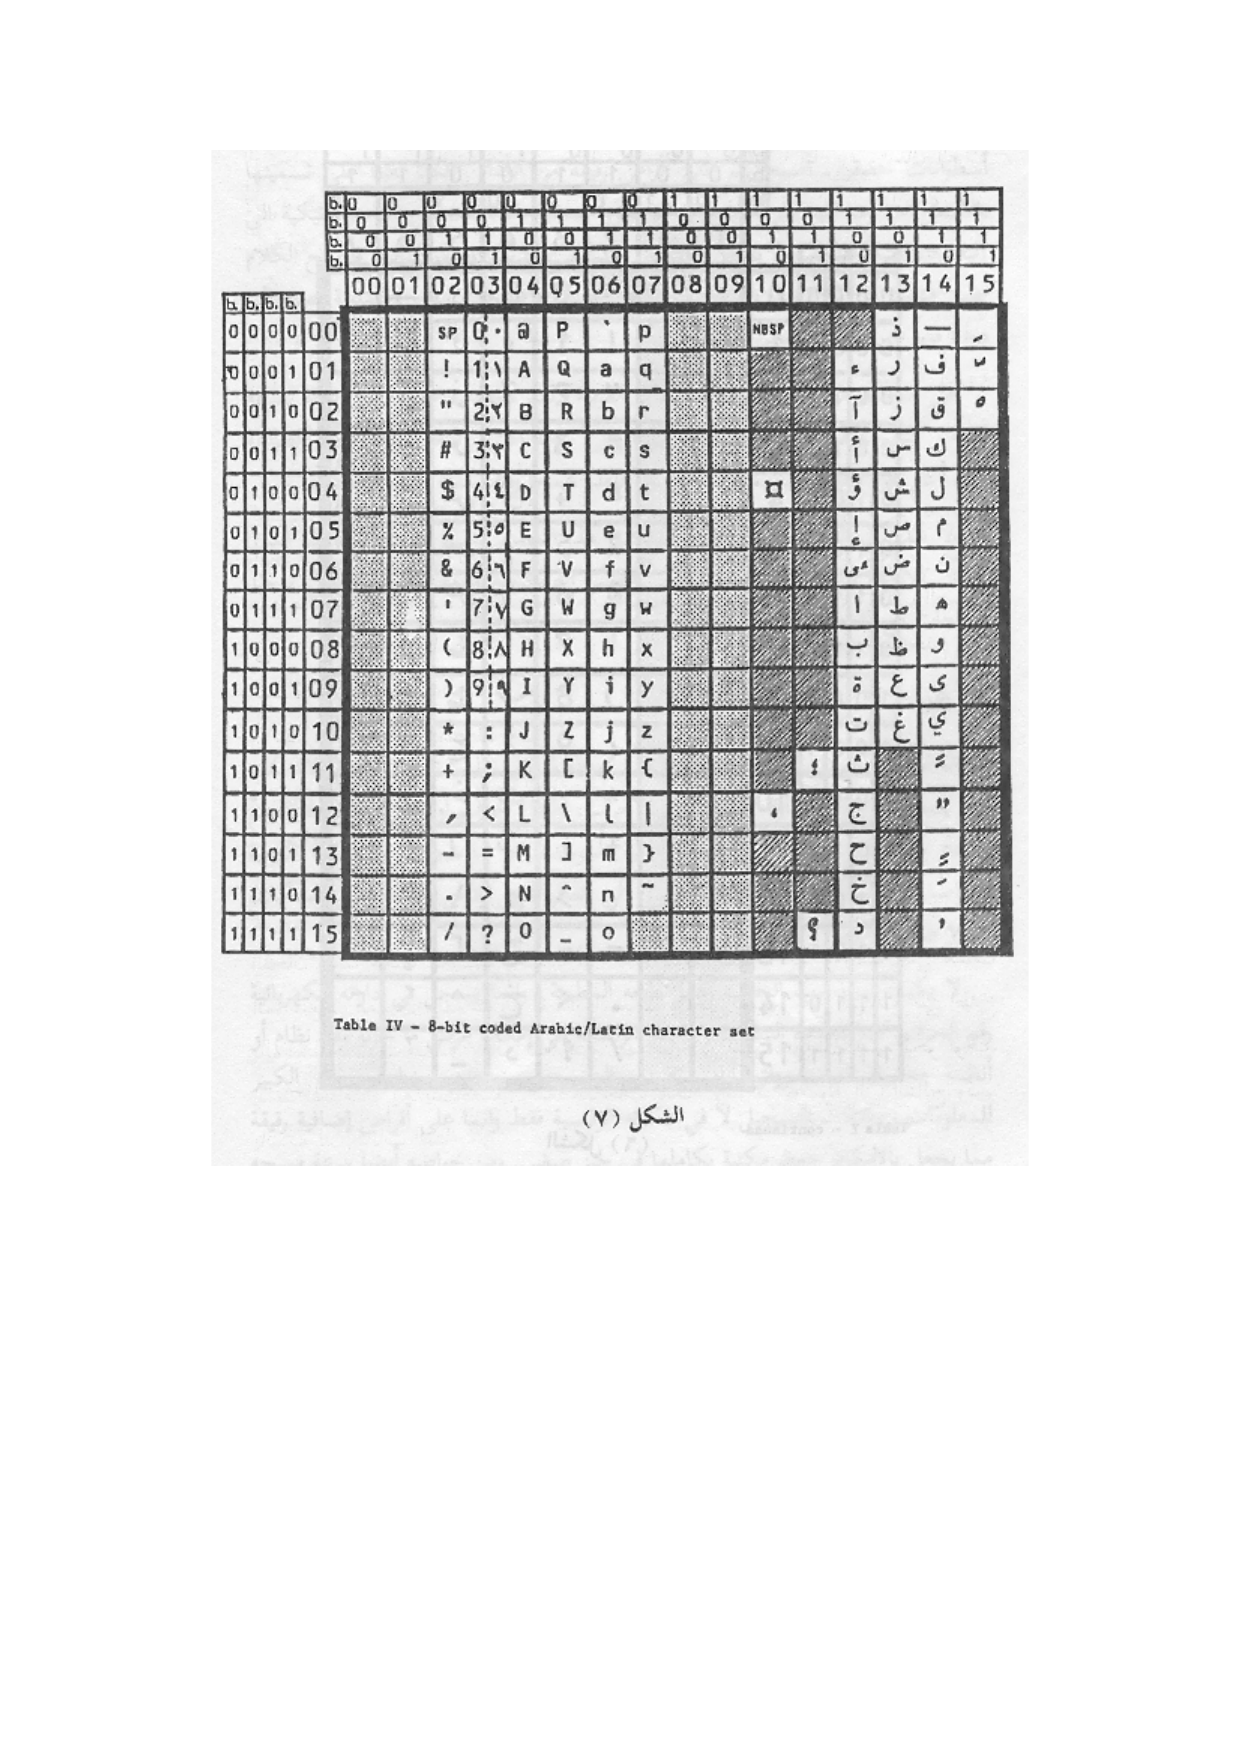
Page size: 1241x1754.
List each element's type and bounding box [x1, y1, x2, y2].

picture [211, 150, 1029, 1166]
